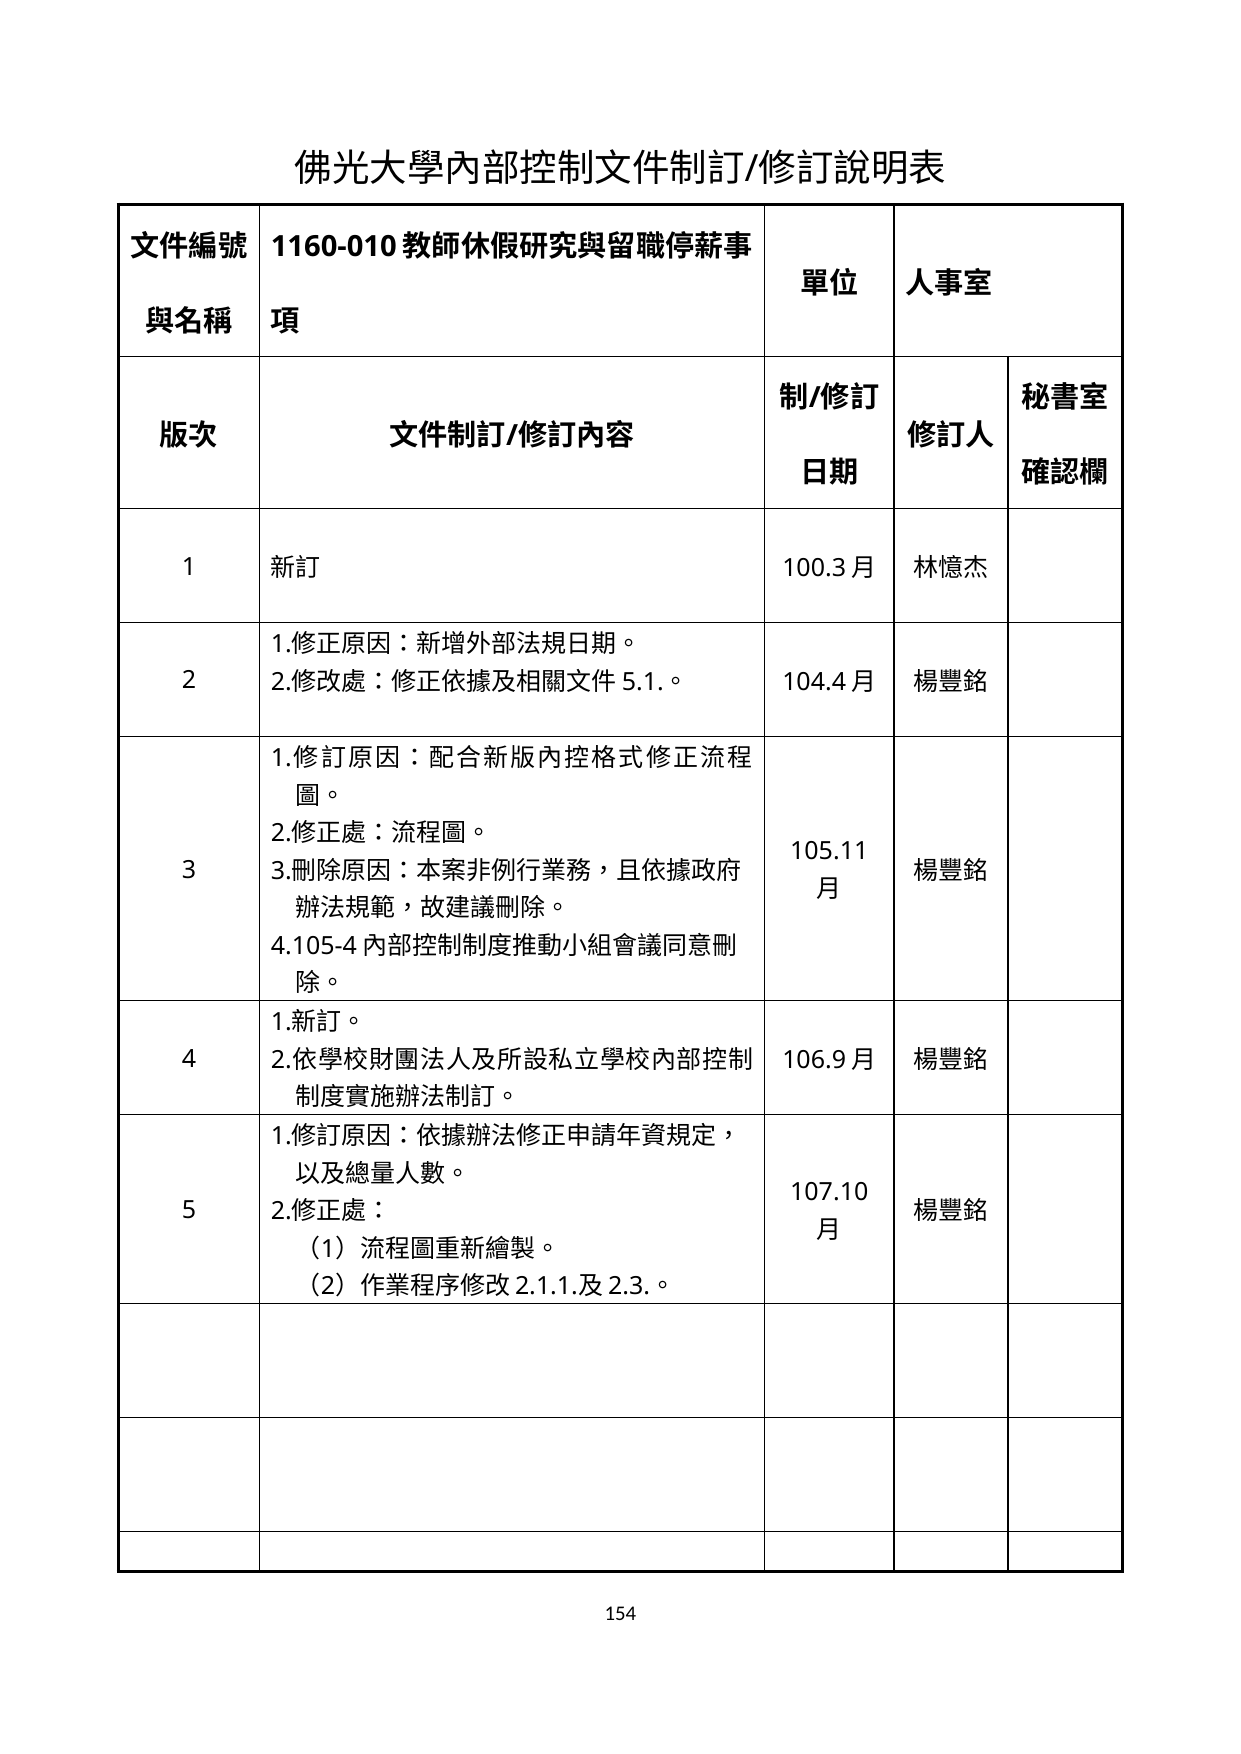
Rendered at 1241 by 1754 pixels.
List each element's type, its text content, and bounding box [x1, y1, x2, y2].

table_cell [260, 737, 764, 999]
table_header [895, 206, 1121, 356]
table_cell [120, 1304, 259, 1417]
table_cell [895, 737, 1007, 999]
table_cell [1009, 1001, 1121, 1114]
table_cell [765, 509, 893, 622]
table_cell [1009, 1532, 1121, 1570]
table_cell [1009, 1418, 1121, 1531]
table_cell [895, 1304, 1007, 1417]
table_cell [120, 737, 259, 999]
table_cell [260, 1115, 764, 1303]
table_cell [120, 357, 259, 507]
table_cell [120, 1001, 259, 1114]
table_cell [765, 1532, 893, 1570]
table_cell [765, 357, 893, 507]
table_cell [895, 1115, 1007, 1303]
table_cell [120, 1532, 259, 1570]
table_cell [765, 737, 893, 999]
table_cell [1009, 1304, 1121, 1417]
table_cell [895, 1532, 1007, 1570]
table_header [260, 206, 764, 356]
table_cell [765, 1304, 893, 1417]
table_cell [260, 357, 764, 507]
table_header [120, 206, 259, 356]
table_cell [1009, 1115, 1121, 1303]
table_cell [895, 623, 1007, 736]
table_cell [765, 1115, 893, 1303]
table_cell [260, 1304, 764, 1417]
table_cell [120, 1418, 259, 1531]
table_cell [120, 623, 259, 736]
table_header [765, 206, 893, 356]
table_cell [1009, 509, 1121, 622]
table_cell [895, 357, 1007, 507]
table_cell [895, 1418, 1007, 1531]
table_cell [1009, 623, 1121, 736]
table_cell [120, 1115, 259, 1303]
text 佛光大學內部控制文件制訂/修訂說明表 [118, 128, 1122, 203]
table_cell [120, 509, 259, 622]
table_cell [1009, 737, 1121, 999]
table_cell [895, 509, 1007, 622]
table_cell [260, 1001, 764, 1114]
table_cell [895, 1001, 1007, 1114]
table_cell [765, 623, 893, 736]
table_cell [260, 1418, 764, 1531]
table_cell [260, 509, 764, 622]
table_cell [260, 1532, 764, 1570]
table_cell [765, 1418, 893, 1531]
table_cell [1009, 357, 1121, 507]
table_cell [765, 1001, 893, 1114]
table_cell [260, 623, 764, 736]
